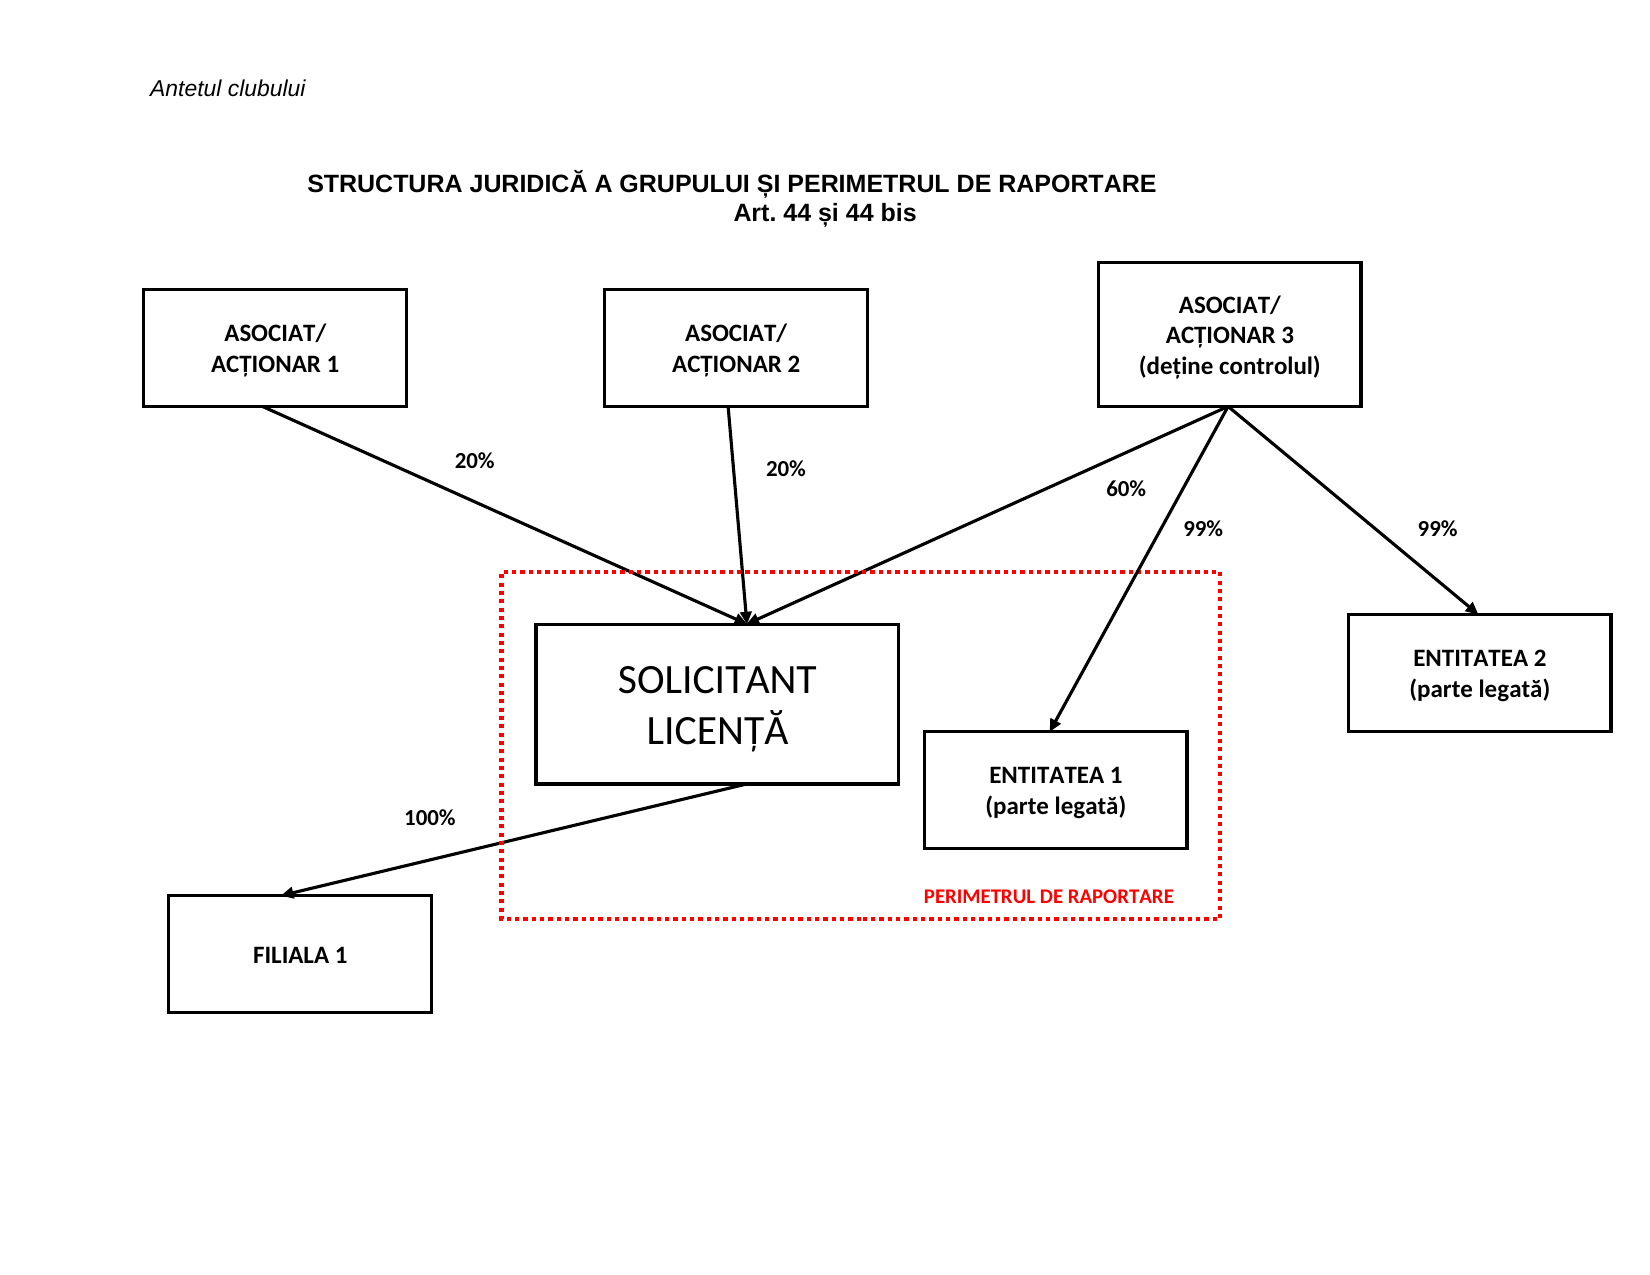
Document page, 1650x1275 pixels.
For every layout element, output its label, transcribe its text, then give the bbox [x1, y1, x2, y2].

text STRUCTURA JURIDICĂ A GRUPULUI ȘI PERIMETRUL DE RAPORTARE [150, 169, 1500, 197]
text Art. 44 și 44 bis [150, 197, 1500, 226]
